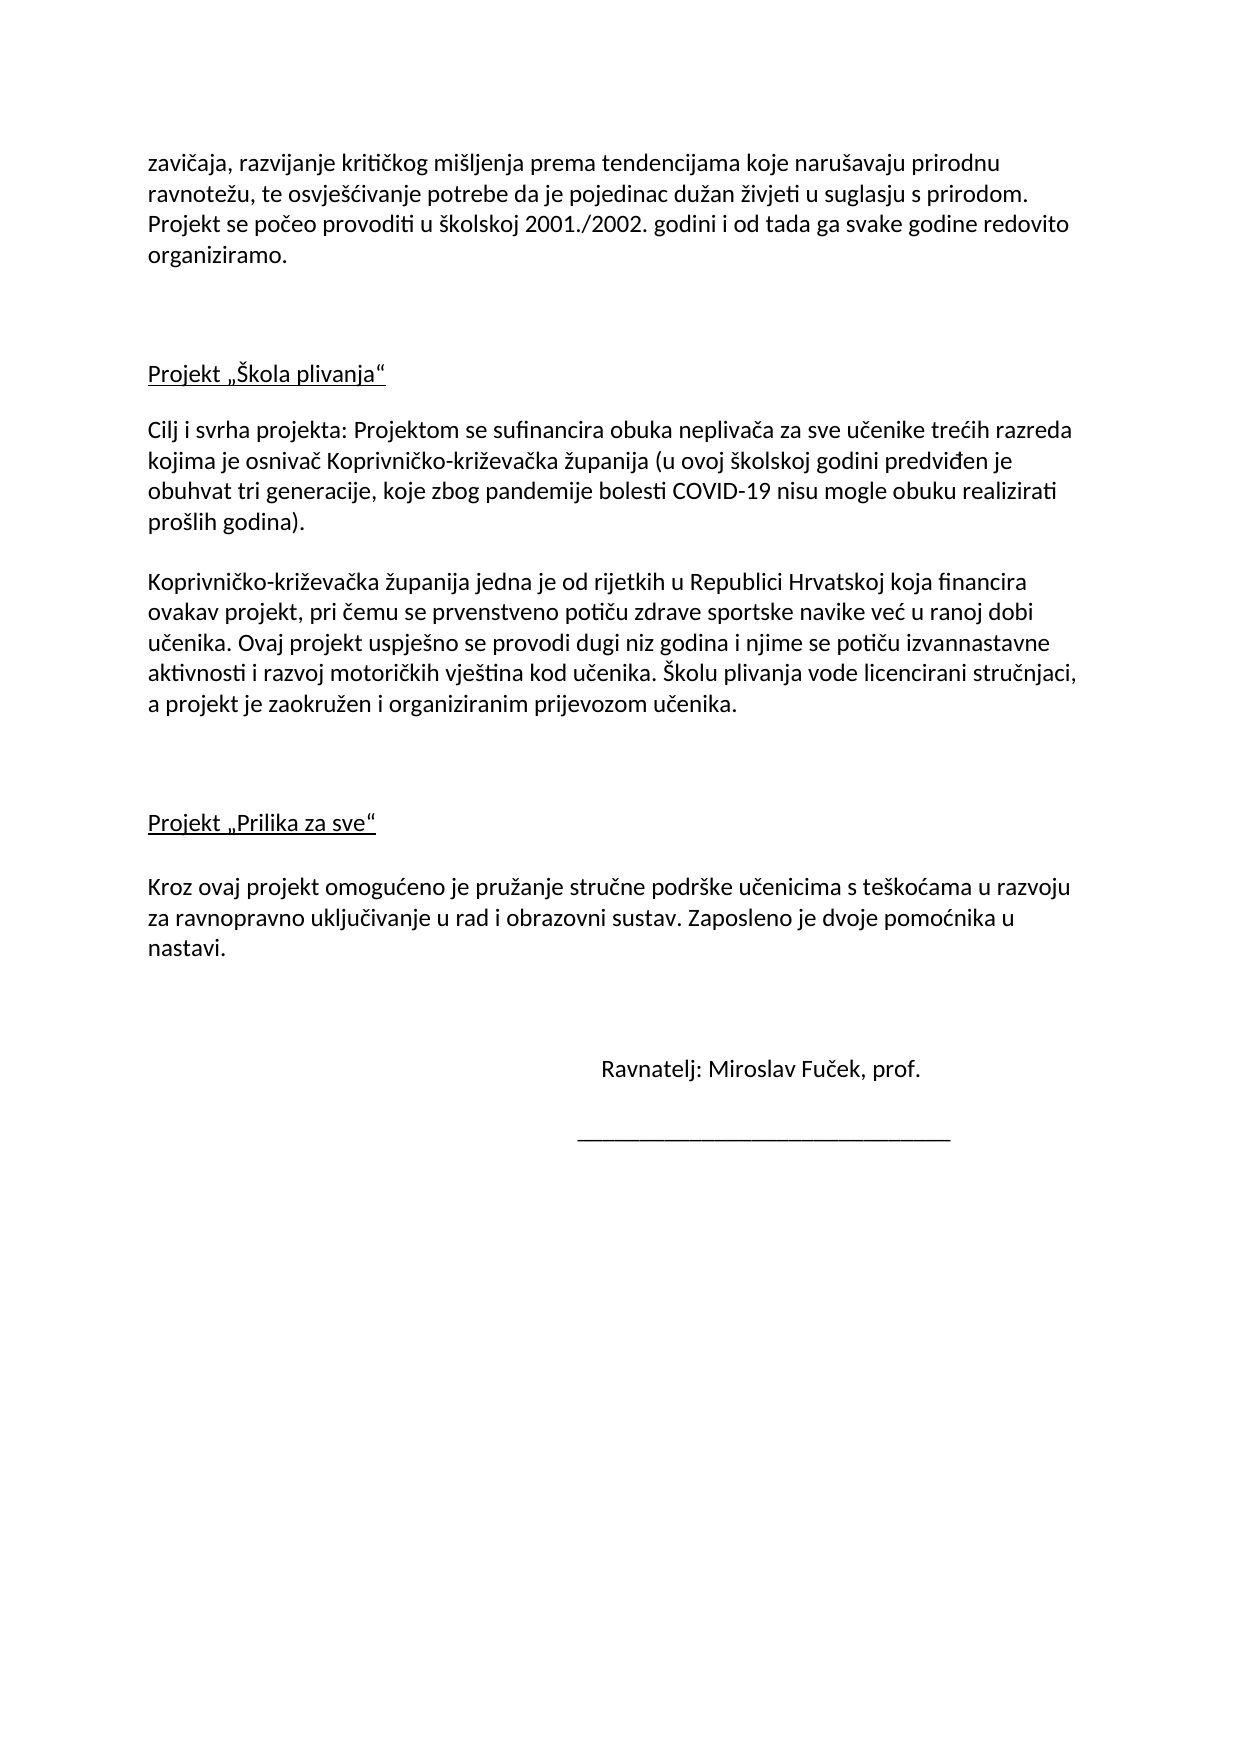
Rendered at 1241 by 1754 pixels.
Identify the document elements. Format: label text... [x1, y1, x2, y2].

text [148, 148, 1093, 270]
text Koprivničko-križevačka županija jedna je od rijetkih u Republici Hrvatskoj koja financira ovakav projekt, pri čemu se prvenstveno potiču zdrave sportske navike već u ranoj dobi učenika. Ovaj projekt uspješno se provodi dugi niz godina i njime se potiču izvannastavne aktivnosti i razvoj motoričkih vještina kod učenika. Školu plivanja vode licencirani stručnjaci, a projekt je zaokružen i organiziranim prijevozom učenika. [148, 566, 1093, 718]
text Cilj i svrha projekta: Projektom se sufinancira obuka neplivača za sve učenike trećih razreda kojima je osnivač Koprivničko-križevačka županija (u ovoj školskoj godini predviđen je obuhvat tri generacije, koje zbog pandemije bolesti COVID-19 nisu mogle obuku realizirati prošlih godina). [148, 414, 1093, 536]
text Ravnatelj: Miroslav Fuček, prof. [148, 1053, 1093, 1083]
text Projekt „Škola plivanja“ [148, 358, 1093, 389]
text Projekt „Prilika za sve“ [148, 807, 1093, 838]
text ______________________________ [148, 1114, 1093, 1144]
text Kroz ovaj projekt omogućeno je pružanje stručne podrške učenicima s teškoćama u razvoju za ravnopravno uključivanje u rad i obrazovni sustav. Zaposleno je dvoje pomoćnika u nastavi. [148, 871, 1093, 963]
